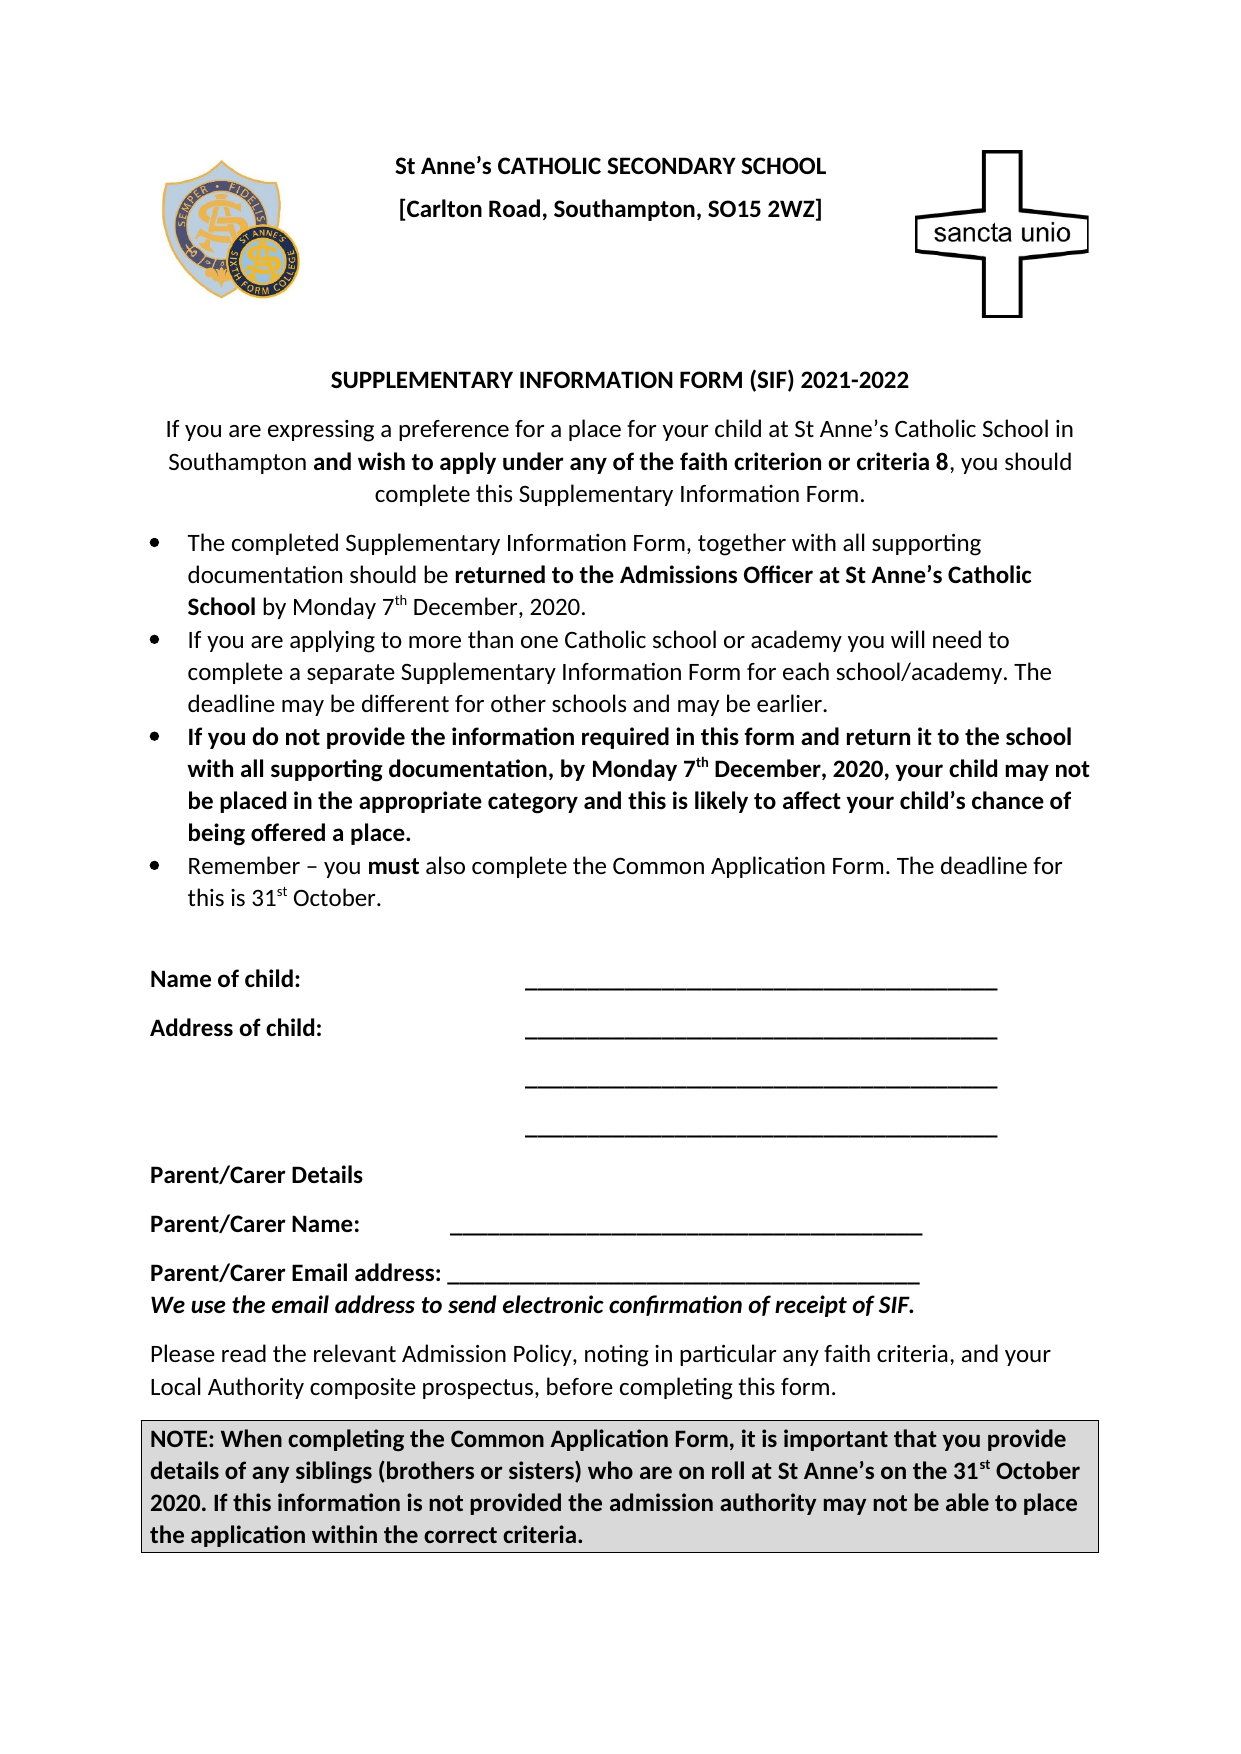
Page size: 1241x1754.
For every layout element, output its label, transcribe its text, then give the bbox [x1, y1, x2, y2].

picture [150, 150, 307, 307]
picture [913, 150, 1089, 316]
text Please read the relevant Admission Policy, noting in particular any faith criteria, and your Local Authority composite prospectus, before completing this form. [150, 1338, 1090, 1401]
text Parent/Carer Details [150, 1159, 1090, 1190]
text St Anne’s CATHOLIC SECONDARY SCHOOL [307, 150, 913, 181]
list If you are applying to more than one Catholic school or academy you will need to complete a separate Supplementary Information Form for each school/academy. The deadline may be different for other schools and may be earlier. [150, 624, 1090, 719]
list If you do not provide the information required in this form and return it to the school with all supporting documentation, by Monday 7th December, 2020, your child may not be placed in the appropriate category and this is likely to affect your child’s chance of being offered a place. [150, 721, 1090, 848]
text Parent/Carer Name: ______________________________________ [150, 1208, 1090, 1239]
text Name of child: ______________________________________ [150, 963, 1090, 994]
text If you are expressing a preference for a place for your child at St Anne’s Catholic School in Southampton and wish to apply under any of the faith criterion or criteria 8, you should complete this Supplementary Information Form. [150, 413, 1090, 508]
text ______________________________________ [150, 1061, 1090, 1092]
text Parent/Carer Email address: ______________________________________ We use the email address to send electronic confirmation of receipt of SIF. [150, 1257, 1090, 1320]
text [Carlton Road, Southampton, SO15 2WZ] [307, 193, 913, 223]
text ______________________________________ [150, 1110, 1090, 1141]
text SUPPLEMENTARY INFORMATION FORM (SIF) 2021-2022 [150, 364, 1090, 395]
list Remember – you must also complete the Common Application Form. The deadline for this is 31st October. [150, 850, 1090, 913]
text NOTE: When completing the Common Application Form, it is important that you provide details of any siblings (brothers or sisters) who are on roll at St Anne’s on the 31st October 2020. If this information is not provided the admission authority may not be able to place the application within the correct criteria. [142, 1421, 1098, 1552]
list The completed Supplementary Information Form, together with all supporting documentation should be returned to the Admissions Officer at St Anne’s Catholic School by Monday 7th December, 2020. [150, 527, 1090, 622]
text Address of child: ______________________________________ [150, 1012, 1090, 1043]
